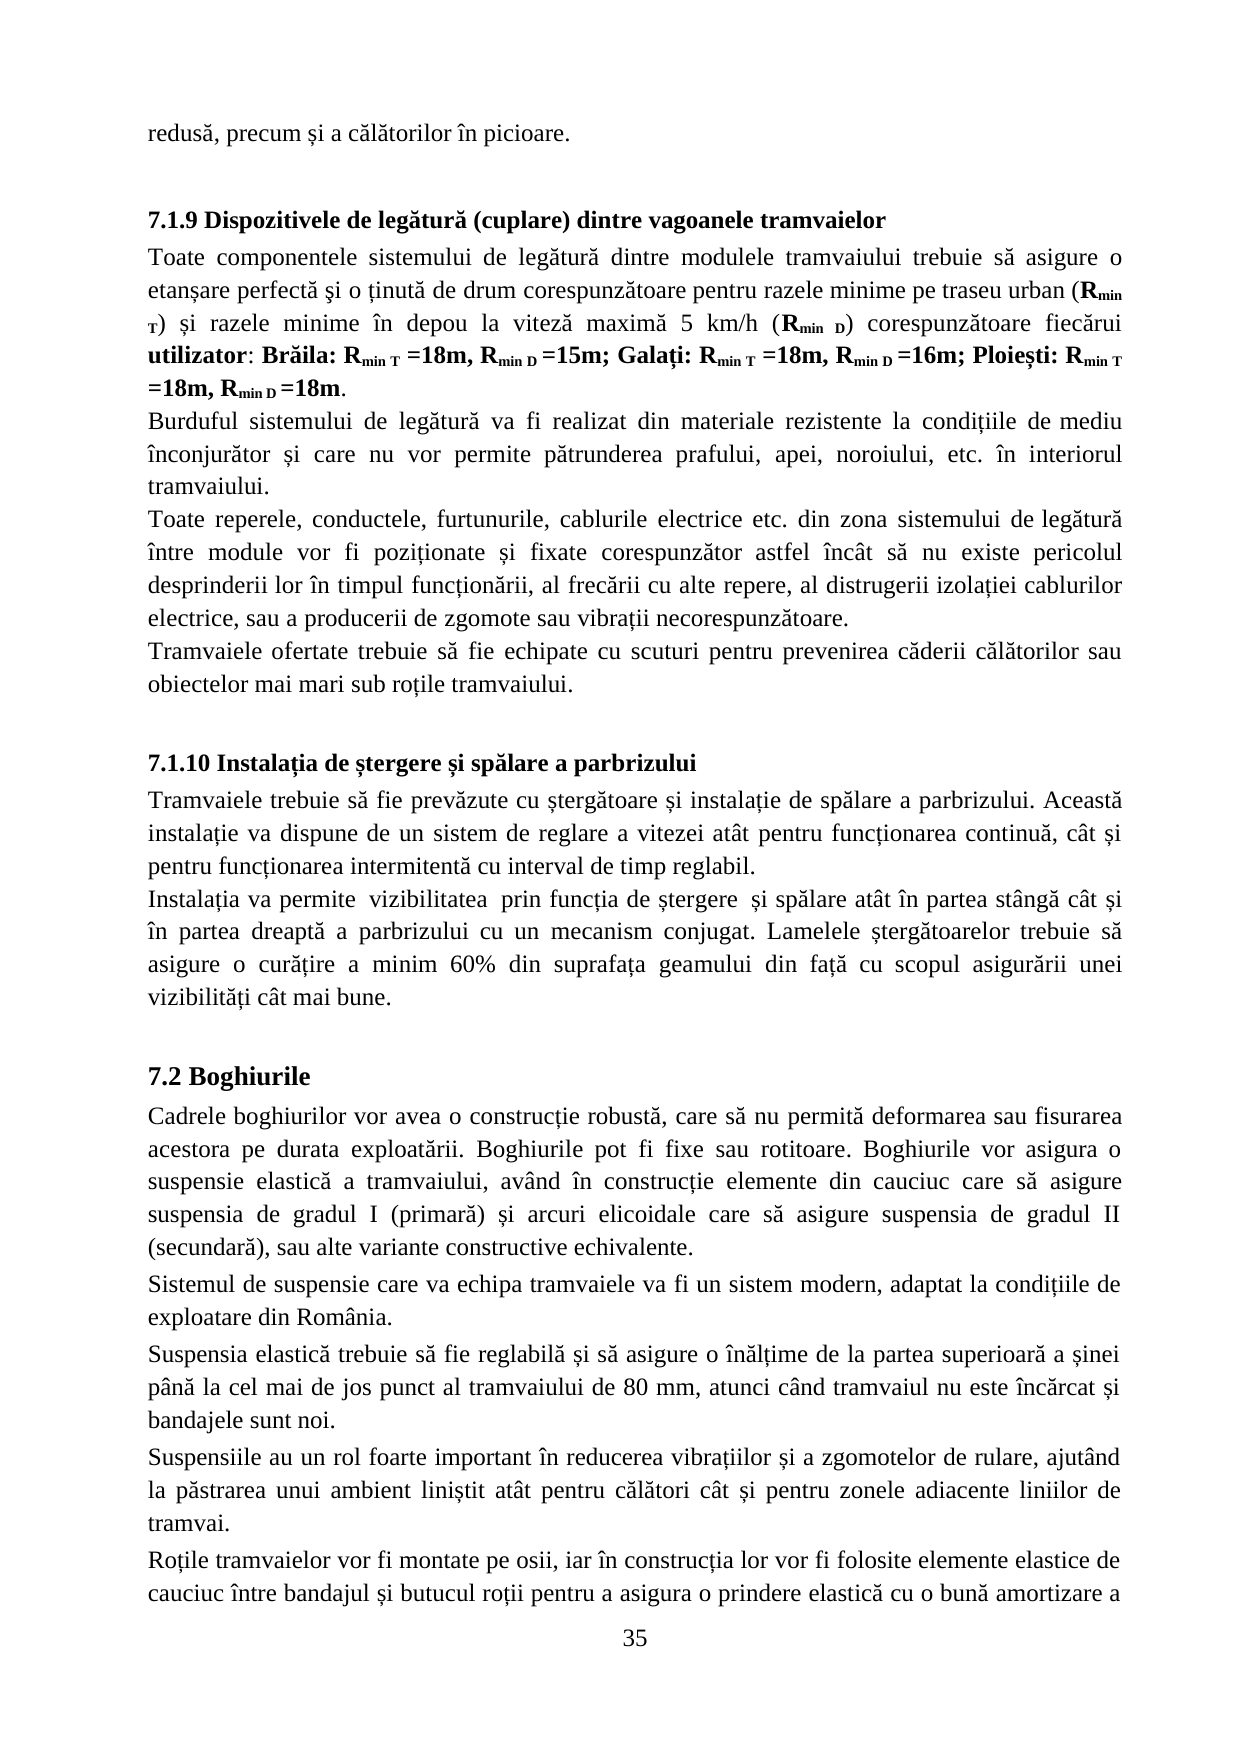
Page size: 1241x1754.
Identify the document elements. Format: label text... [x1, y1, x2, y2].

text Tramvaiele ofertate trebuie să fie echipate cu scuturi pentru prevenirea căderii călătorilor sau obiectelor mai mari sub roțile tramvaiului. [148, 636, 1122, 698]
subtitle 7.2 Boghiurile [148, 1060, 1122, 1092]
subtitle 7.1.9 Dispozitivele de legătură (cuplare) dintre vagoanele tramvaielor [148, 205, 1122, 234]
text Cadrele boghiurilor vor avea o construcție robustă, care să nu permită deformarea sau fisurarea acestora pe durata exploatării. Boghiurile pot fi fixe sau rotitoare. Boghiurile vor asigura o suspensie elastică a tramvaiului, având în construcție elemente din cauciuc care să asigure suspensia de gradul I (primară) și arcuri elicoidale care să asigure suspensia de gradul II (secundară), sau alte variante constructive echivalente. [148, 1101, 1122, 1261]
text Sistemul de suspensie care va echipa tramvaiele va fi un sistem modern, adaptat la condițiile de exploatare din România. [148, 1269, 1122, 1331]
text Toate componentele sistemului de legătură dintre modulele tramvaiului trebuie să asigure o etanșare perfectă şi o ținută de drum corespunzătoare pentru razele minime pe traseu urban (Rmin T) și razele minime în depou la viteză maximă 5 km/h (Rmin D) corespunzătoare fiecărui utilizator: Brăila: Rmin T =18m, Rmin D =15m; Galați: Rmin T =18m, Rmin D =16m; Ploiești: Rmin T =18m, Rmin D =18m. [148, 242, 1122, 402]
text Instalația va permite vizibilitatea prin funcția de ștergere și spălare atât în partea stângă cât și în partea dreaptă a parbrizului cu un mecanism conjugat. Lamelele ștergătoarelor trebuie să asigure o curățire a minim 60% din suprafața geamului din față cu scopul asigurării unei vizibilități cât mai bune. [148, 884, 1122, 1011]
text Suspensiile au un rol foarte important în reducerea vibrațiilor și a zgomotelor de rulare, ajutând la păstrarea unui ambient liniștit atât pentru călători cât și pentru zonele adiacente liniilor de tramvai. [148, 1442, 1122, 1537]
subtitle 7.1.10 Instalația de ștergere și spălare a parbrizului [148, 748, 1122, 777]
text Tramvaiele trebuie să fie prevăzute cu ștergătoare și instalație de spălare a parbrizului. Această instalație va dispune de un sistem de reglare a vitezei atât pentru funcționarea continuă, cât și pentru funcționarea intermitentă cu interval de timp reglabil. [148, 786, 1122, 880]
text Burduful sistemului de legătură va fi realizat din materiale rezistente la condițiile de mediu înconjurător și care nu vor permite pătrunderea prafului, apei, noroiului, etc. în interiorul tramvaiului. [148, 406, 1122, 500]
text Suspensia elastică trebuie să fie reglabilă și să asigure o înălțime de la partea superioară a șinei până la cel mai de jos punct al tramvaiului de 80 mm, atunci când tramvaiul nu este încărcat și bandajele sunt noi. [148, 1339, 1122, 1434]
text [148, 118, 1122, 147]
text Toate reperele, conductele, furtunurile, cablurile electrice etc. din zona sistemului de legătură între module vor fi poziționate și fixate corespunzător astfel încât să nu existe pericolul desprinderii lor în timpul funcționării, al frecării cu alte repere, al distrugerii izolației cablurilor electrice, sau a producerii de zgomote sau vibrații necorespunzătoare. [148, 504, 1122, 632]
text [148, 1545, 1122, 1607]
